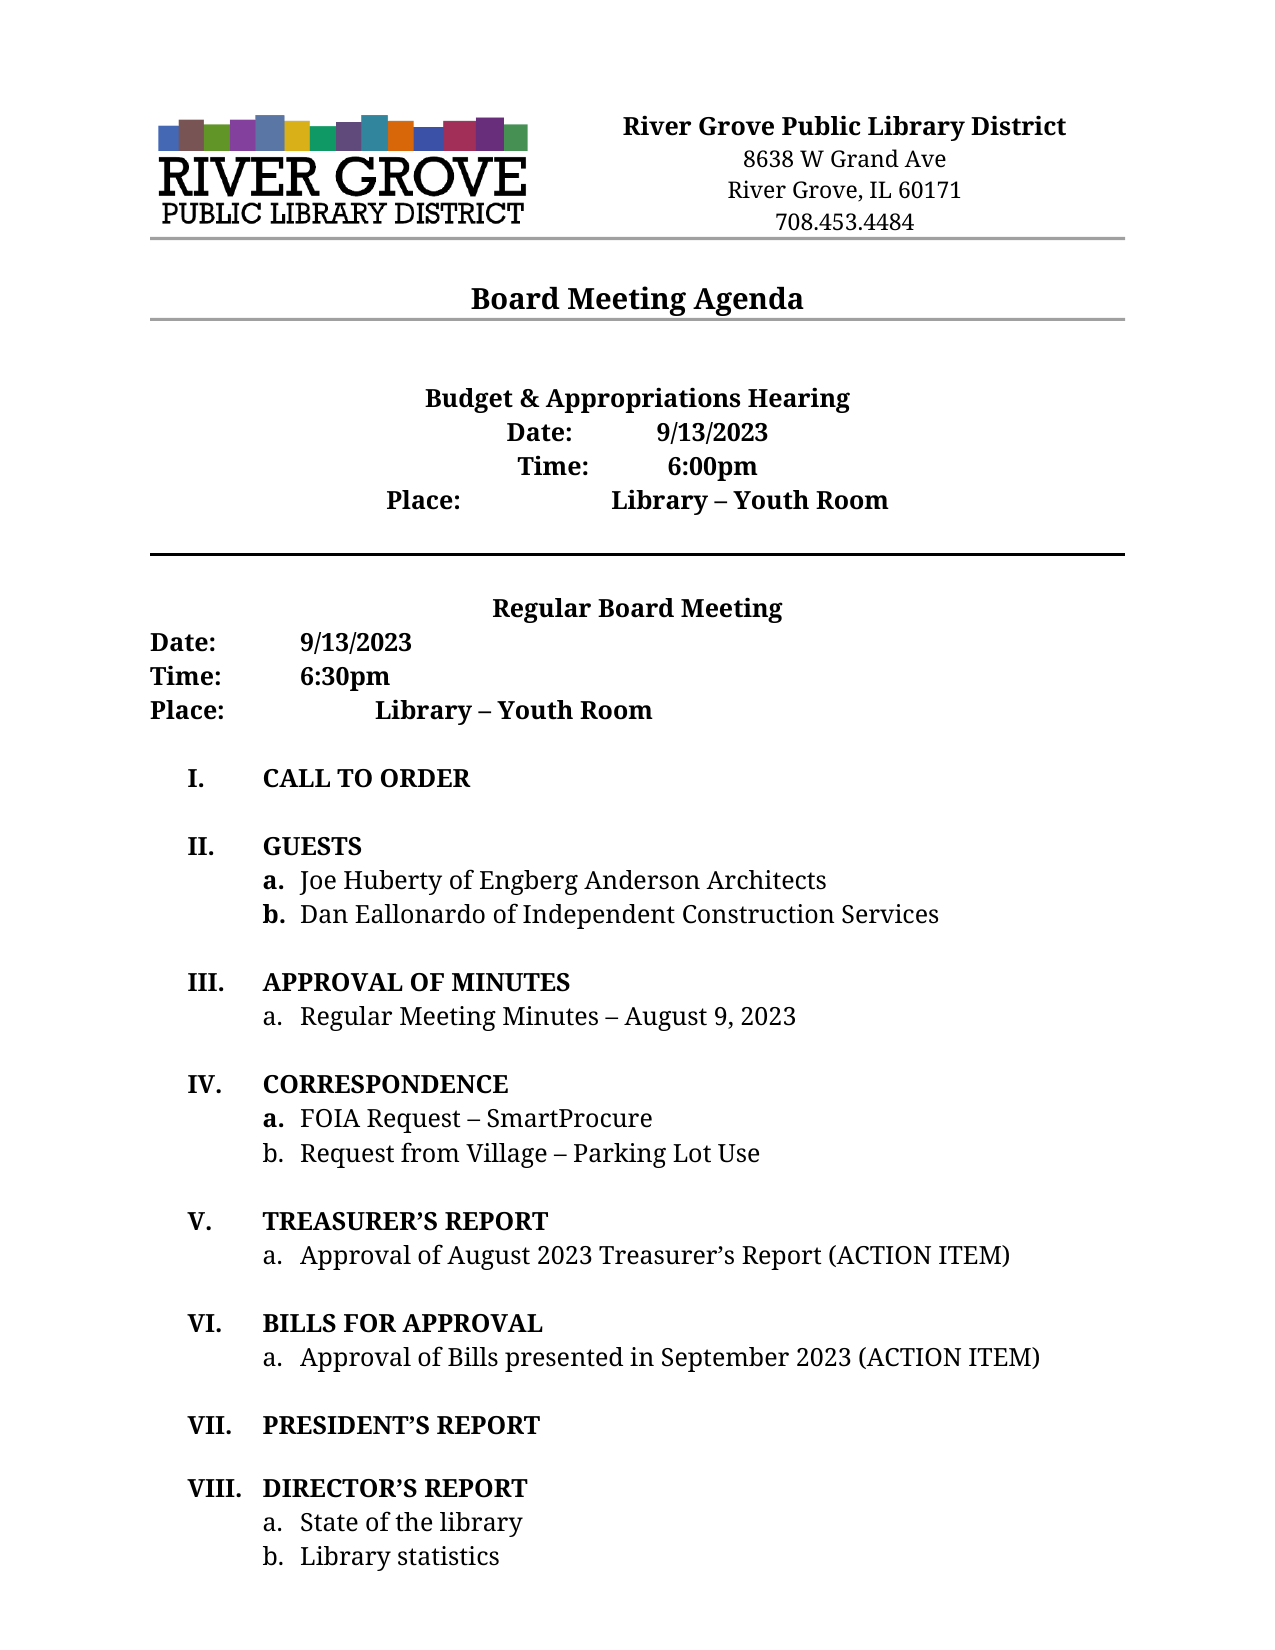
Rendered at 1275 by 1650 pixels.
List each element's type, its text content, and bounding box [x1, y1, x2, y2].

list DIRECTOR’S REPORT [187, 1471, 1125, 1504]
text 708.453.4484 [150, 206, 1125, 236]
list Dan Eallonardo of Independent Construction Services [262, 897, 1125, 931]
text Board Meeting Agenda [150, 278, 1125, 317]
list Regular Meeting Minutes – August 9, 2023 [262, 999, 1125, 1033]
list GUESTS [187, 829, 1125, 863]
list FOIA Request – SmartProcure [262, 1101, 1125, 1135]
list CORRESPONDENCE [187, 1067, 1125, 1101]
list Library statistics [262, 1539, 1125, 1573]
text Place: Library – Youth Room [150, 692, 1125, 726]
list BILLS FOR APPROVAL [187, 1306, 1125, 1339]
text River Grove Public Library District [150, 109, 1125, 143]
list CALL TO ORDER [187, 761, 1125, 794]
text Date: 9/13/2023 [150, 415, 1125, 449]
text River Grove, IL 60171 [546, 174, 1125, 206]
list Request from Village – Parking Lot Use [262, 1135, 1125, 1169]
list PRESIDENT’S REPORT [187, 1408, 1125, 1442]
list Approval of Bills presented in September 2023 (ACTION ITEM) [262, 1339, 1125, 1374]
list APPROVAL OF MINUTES [187, 965, 1125, 999]
text Time: 6:30pm [150, 658, 1125, 692]
text Place: Library – Youth Room [150, 483, 1125, 517]
text Regular Board Meeting [150, 590, 1125, 624]
list TREASURER’S REPORT [187, 1203, 1125, 1237]
text Budget & Appropriations Hearing [150, 381, 1125, 415]
list Approval of August 2023 Treasurer’s Report (ACTION ITEM) [262, 1237, 1125, 1271]
picture [150, 111, 546, 224]
list State of the library [262, 1504, 1125, 1539]
text Date: 9/13/2023 [150, 624, 1125, 658]
list Joe Huberty of Engberg Anderson Architects [262, 863, 1125, 897]
text 8638 W Grand Ave [546, 143, 1125, 174]
text Time: 6:00pm [150, 449, 1125, 483]
